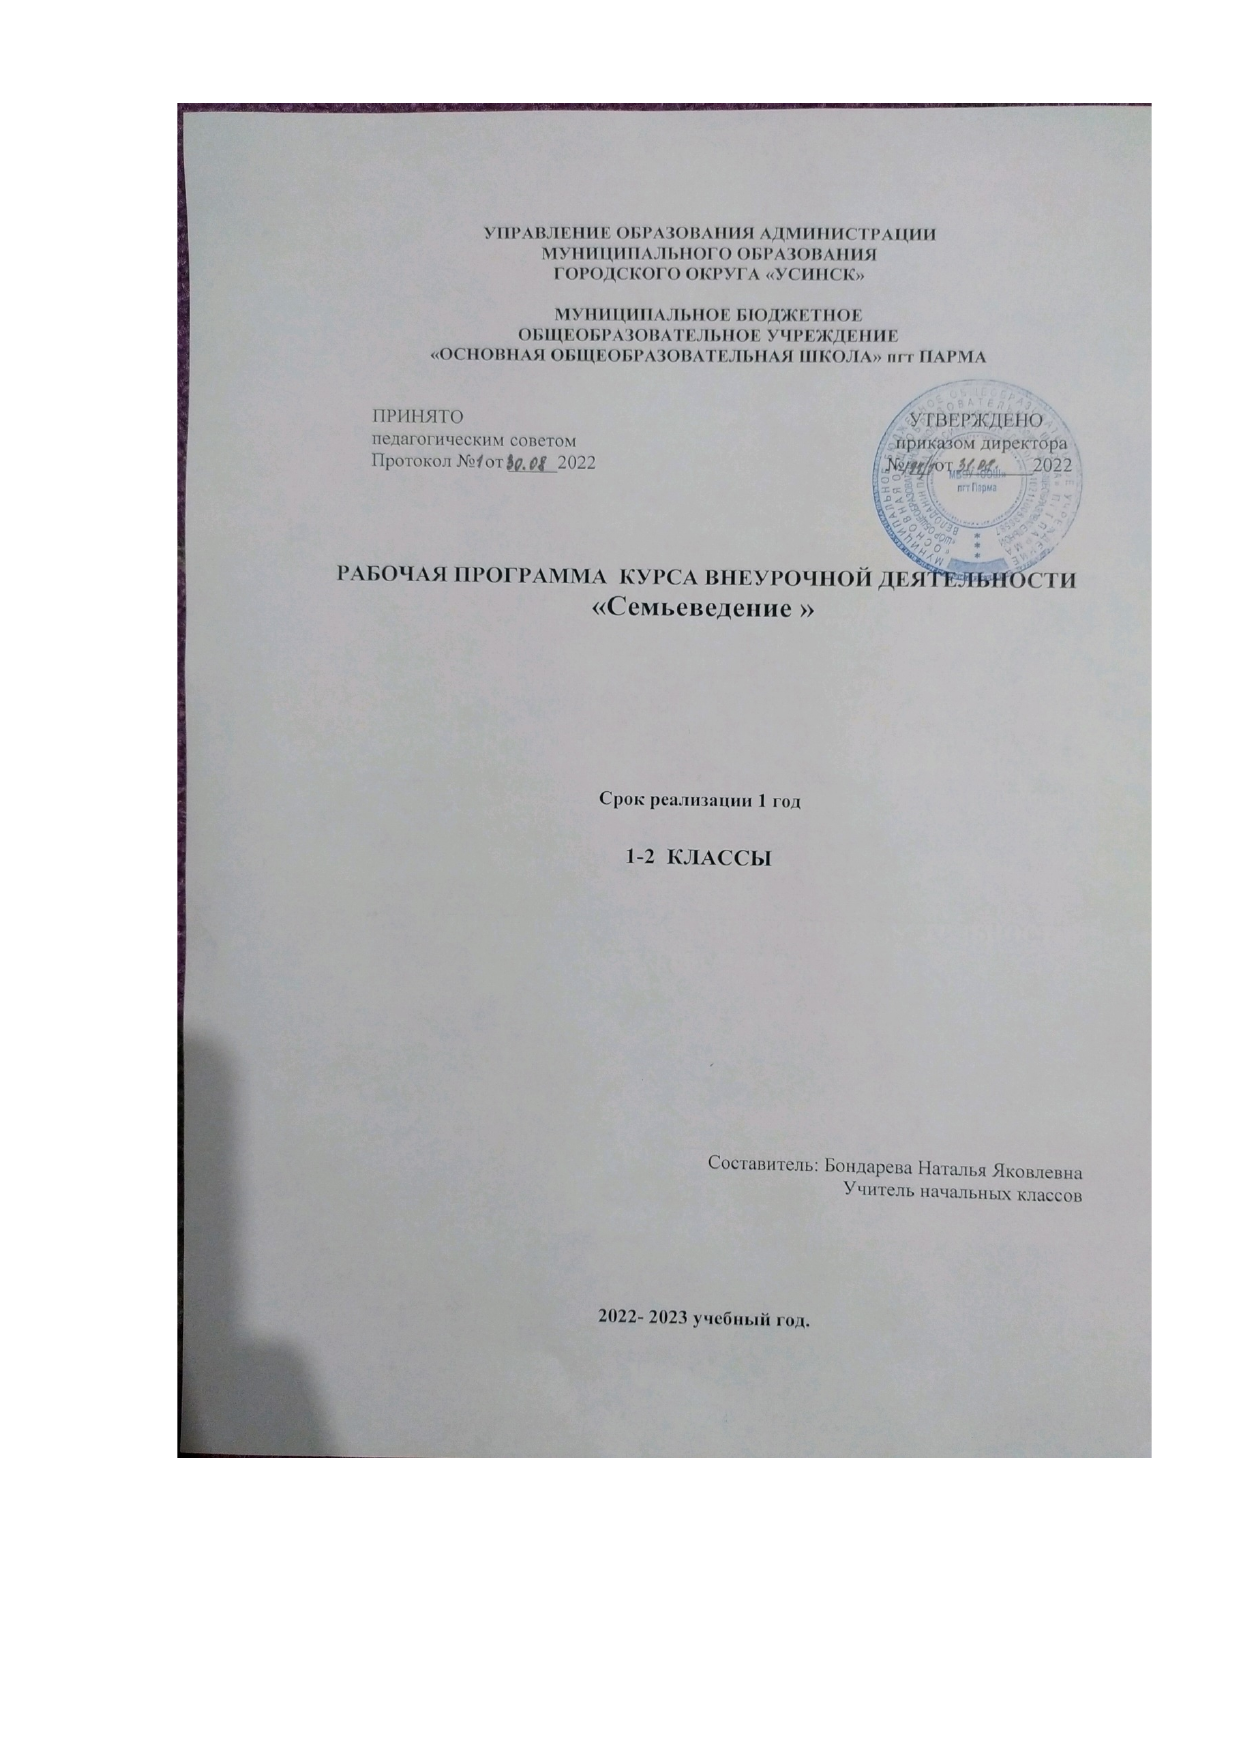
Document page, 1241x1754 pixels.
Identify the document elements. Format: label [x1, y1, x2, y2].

picture [177, 103, 1152, 1458]
